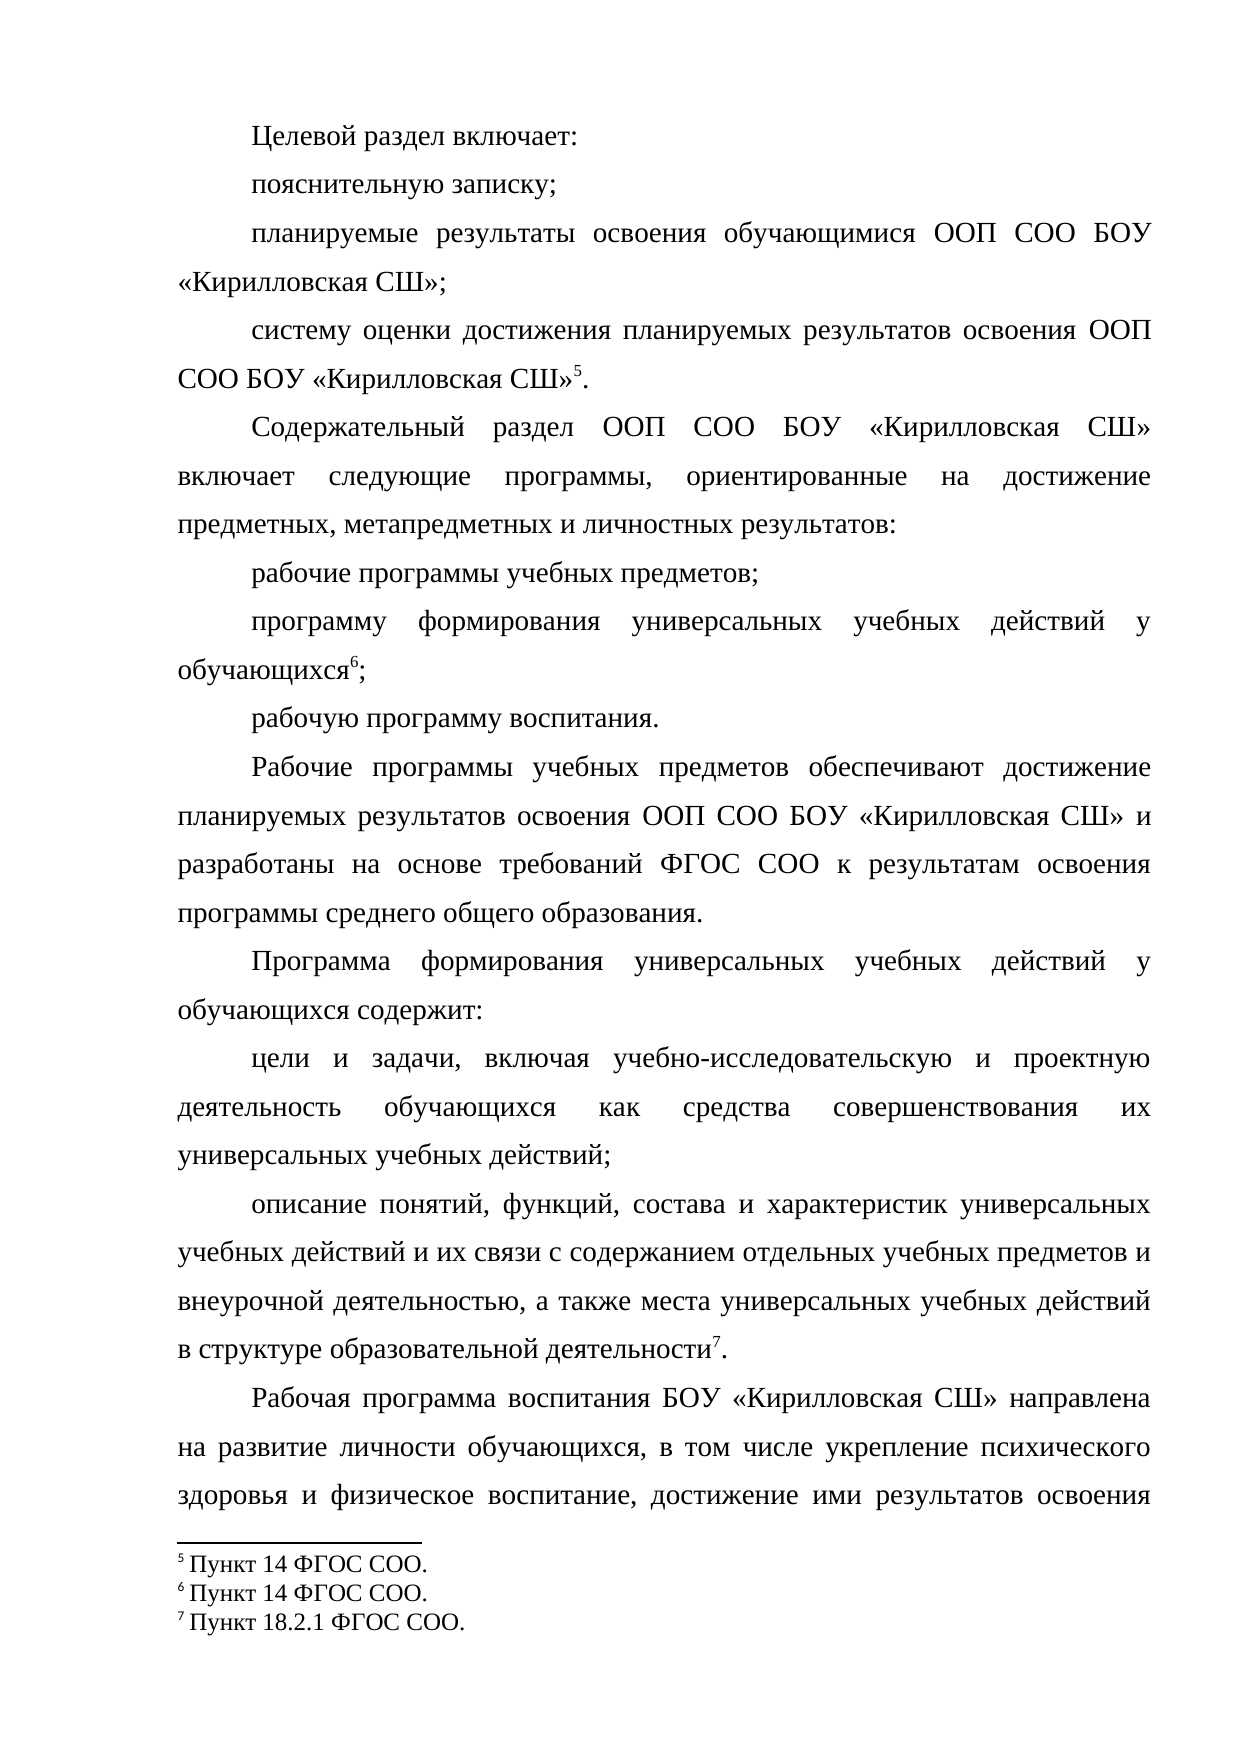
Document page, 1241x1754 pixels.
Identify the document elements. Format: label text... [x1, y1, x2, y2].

text систему оценки достижения планируемых результатов освоения ООП СОО БОУ «Кирилловская СШ». [177, 312, 1152, 394]
text Целевой раздел включает: [177, 118, 1152, 152]
text цели и задачи, включая учебно-исследовательскую и проектную деятельность обучающихся как средства совершенствования их универсальных учебных действий; [177, 1040, 1152, 1171]
text рабочие программы учебных предметов; [177, 555, 1152, 588]
text программу формирования универсальных учебных действий у обучающихся; [177, 603, 1152, 686]
text Программа формирования универсальных учебных действий у обучающихся содержит: [177, 943, 1152, 1025]
text планируемые результаты освоения обучающимися ООП СОО БОУ «Кирилловская СШ»; [177, 215, 1152, 297]
text Содержательный раздел ООП СОО БОУ «Кирилловская СШ» включает следующие программы, ориентированные на достижение предметных, метапредметных и личностных результатов: [177, 409, 1152, 540]
text пояснительную записку; [177, 167, 1152, 200]
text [177, 1380, 1152, 1511]
text описание понятий, функций, состава и характеристик универсальных учебных действий и их связи с содержанием отдельных учебных предметов и внеурочной деятельностью, а также места универсальных учебных действий в структуре образовательной деятельности. [177, 1186, 1152, 1365]
text Рабочие программы учебных предметов обеспечивают достижение планируемых результатов освоения ООП СОО БОУ «Кирилловская СШ» и разработаны на основе требований ФГОС СОО к результатам освоения программы среднего общего образования. [177, 749, 1152, 928]
text рабочую программу воспитания. [177, 701, 1152, 734]
